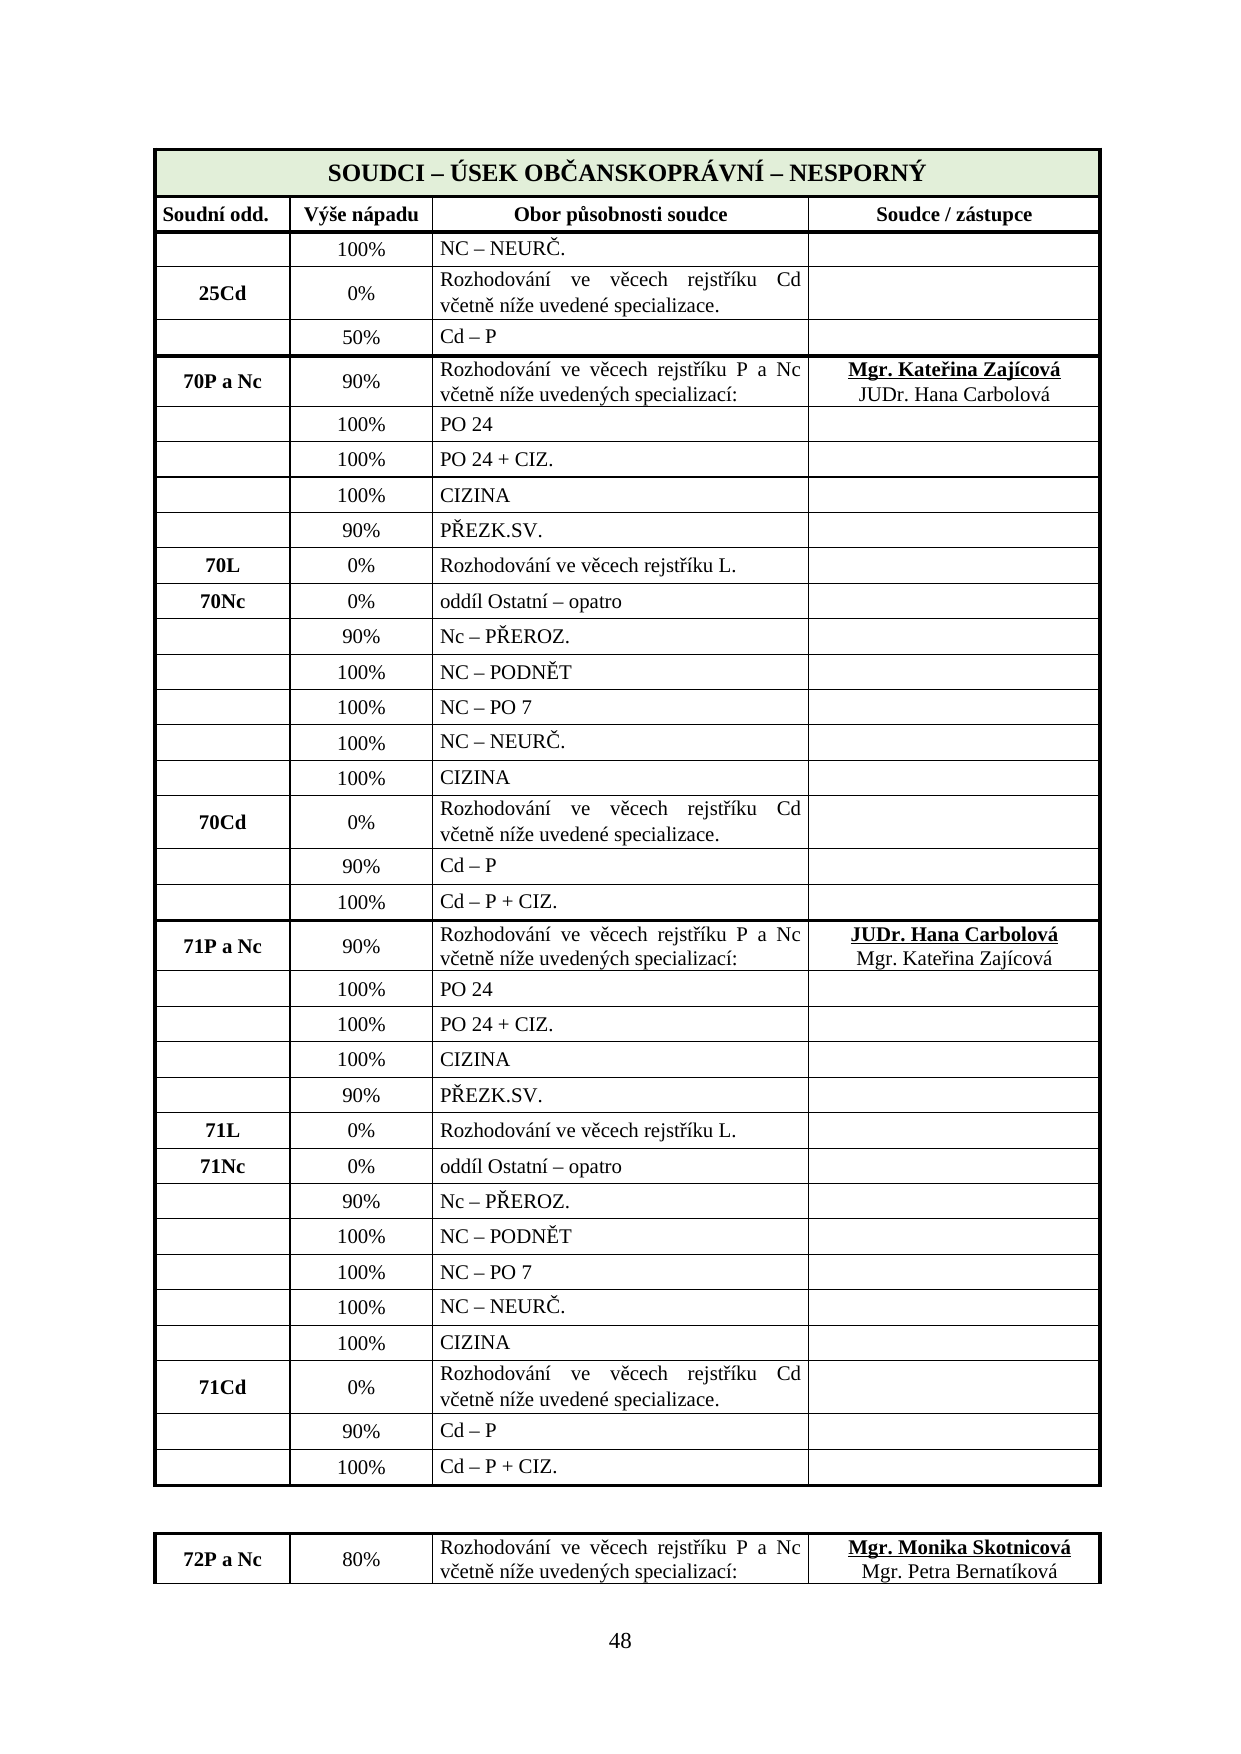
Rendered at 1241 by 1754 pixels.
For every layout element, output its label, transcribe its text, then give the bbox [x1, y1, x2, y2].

table_cell [157, 725, 289, 760]
table_cell [809, 442, 1098, 476]
table_cell [157, 1414, 289, 1448]
table_cell 50% [291, 320, 432, 354]
table_cell Soudní odd. [157, 198, 289, 230]
table_cell 100% [291, 971, 432, 1006]
table_cell [809, 1255, 1098, 1289]
table_cell Cd – P + CIZ. [433, 885, 808, 919]
table_cell Rozhodování ve věcech rejstříku L. [433, 1113, 808, 1147]
table_cell [809, 725, 1098, 760]
table_cell [809, 655, 1098, 689]
table_cell [809, 1290, 1098, 1324]
table_cell [157, 761, 289, 795]
table_cell [809, 1414, 1098, 1448]
table_cell [809, 849, 1098, 884]
table_cell [157, 1042, 289, 1077]
table_cell 0% [291, 548, 432, 583]
table_cell NC – NEURČ. [433, 725, 808, 760]
table_cell NC – PODNĚT [433, 655, 808, 689]
table_cell 100% [291, 442, 432, 476]
table_cell 70L [157, 548, 289, 583]
table_cell [809, 267, 1098, 319]
table_cell 100% [291, 478, 432, 512]
table_cell [809, 513, 1098, 547]
table_cell 100% [291, 725, 432, 760]
table_cell 0% [291, 1361, 432, 1413]
table_cell [809, 1007, 1098, 1041]
table_cell 100% [291, 1007, 432, 1041]
table_cell 70Cd [157, 796, 289, 848]
table_cell PŘEZK.SV. [433, 1078, 808, 1112]
table_cell [157, 885, 289, 919]
table_cell [157, 1450, 289, 1484]
table_cell 90% [291, 358, 432, 406]
table_cell 90% [291, 513, 432, 547]
table_cell [809, 796, 1098, 848]
table_cell Rozhodování ve věcech rejstříku P a Nc včetně níže uvedených specializací: [433, 358, 808, 406]
table_cell Cd – P [433, 1414, 808, 1448]
table_cell Nc – PŘEROZ. [433, 619, 808, 653]
table_cell 25Cd [157, 267, 289, 319]
table_cell PO 24 [433, 971, 808, 1006]
table_cell Rozhodování ve věcech rejstříku L. [433, 548, 808, 583]
table_cell NC – NEURČ. [433, 1290, 808, 1324]
table_cell Mgr. Kateřina Zajícová JUDr. Hana Carbolová [809, 358, 1098, 406]
table_cell 100% [291, 1450, 432, 1484]
table_cell 90% [291, 922, 432, 970]
table_cell Rozhodování ve věcech rejstříku Cd včetně níže uvedené specializace. [433, 1361, 808, 1413]
table_cell [809, 971, 1098, 1006]
table_cell [157, 690, 289, 724]
table_cell [157, 478, 289, 512]
table_cell [157, 1184, 289, 1218]
table_cell [809, 1113, 1098, 1147]
table_cell 0% [291, 796, 432, 848]
table_cell 100% [291, 655, 432, 689]
table_cell NC – PO 7 [433, 690, 808, 724]
table_cell [157, 849, 289, 884]
table_cell 100% [291, 1326, 432, 1360]
table_cell 71Cd [157, 1361, 289, 1413]
table_cell [809, 690, 1098, 724]
table_header 80% [291, 1535, 432, 1583]
table_cell [157, 1078, 289, 1112]
table_cell [809, 1149, 1098, 1183]
table_cell 0% [291, 584, 432, 618]
table_cell [157, 1326, 289, 1360]
table_cell [809, 619, 1098, 653]
table_cell Výše nápadu [291, 198, 432, 230]
table_cell Rozhodování ve věcech rejstříku P a Nc včetně níže uvedených specializací: [433, 922, 808, 970]
table_header Mgr. Monika Skotnicová Mgr. Petra Bernatíková [809, 1535, 1098, 1583]
table_cell 70Nc [157, 584, 289, 618]
table_cell Rozhodování ve věcech rejstříku Cd včetně níže uvedené specializace. [433, 267, 808, 319]
table_cell 90% [291, 619, 432, 653]
table_cell [157, 1290, 289, 1324]
table_cell [809, 407, 1098, 441]
table_cell 0% [291, 1149, 432, 1183]
table_cell [157, 320, 289, 354]
table_cell CIZINA [433, 761, 808, 795]
table_cell [157, 513, 289, 547]
table_cell Nc – PŘEROZ. [433, 1184, 808, 1218]
table_cell [809, 320, 1098, 354]
table_cell 71Nc [157, 1149, 289, 1183]
table_cell 71L [157, 1113, 289, 1147]
table_cell oddíl Ostatní – opatro [433, 584, 808, 618]
table_cell [157, 442, 289, 476]
table_cell Soudce / zástupce [809, 198, 1098, 230]
table_cell CIZINA [433, 1042, 808, 1077]
table_cell [809, 234, 1098, 266]
table_cell [809, 1326, 1098, 1360]
table_cell 100% [291, 407, 432, 441]
table_cell PO 24 [433, 407, 808, 441]
table_cell oddíl Ostatní – opatro [433, 1149, 808, 1183]
table_cell 100% [291, 1290, 432, 1324]
table_cell CIZINA [433, 1326, 808, 1360]
table_cell 90% [291, 849, 432, 884]
table_cell 70P a Nc [157, 358, 289, 406]
table_header Rozhodování ve věcech rejstříku P a Nc včetně níže uvedených specializací: [433, 1535, 808, 1583]
table_header 72P a Nc [157, 1535, 289, 1583]
table_cell PO 24 + CIZ. [433, 442, 808, 476]
table_cell [157, 1007, 289, 1041]
table_cell 100% [291, 1219, 432, 1254]
table_cell [157, 1255, 289, 1289]
table_cell Cd – P [433, 849, 808, 884]
table_cell [157, 1219, 289, 1254]
table_cell [809, 1450, 1098, 1484]
table_cell [809, 885, 1098, 919]
table_cell 100% [291, 761, 432, 795]
table_cell 100% [291, 690, 432, 724]
table_cell [157, 407, 289, 441]
table_cell [809, 1042, 1098, 1077]
table_cell Cd – P [433, 320, 808, 354]
table_cell 100% [291, 885, 432, 919]
table_cell [809, 548, 1098, 583]
table_cell Rozhodování ve věcech rejstříku Cd včetně níže uvedené specializace. [433, 796, 808, 848]
table_cell [157, 971, 289, 1006]
table_cell [157, 655, 289, 689]
table_cell CIZINA [433, 478, 808, 512]
table_cell PO 24 + CIZ. [433, 1007, 808, 1041]
table_cell 0% [291, 1113, 432, 1147]
table_cell [809, 1184, 1098, 1218]
table_cell [809, 584, 1098, 618]
table_cell Cd – P + CIZ. [433, 1450, 808, 1484]
table_cell JUDr. Hana Carbolová Mgr. Kateřina Zajícová [809, 922, 1098, 970]
table_cell NC – PODNĚT [433, 1219, 808, 1254]
table_cell 90% [291, 1414, 432, 1448]
table_cell 71P a Nc [157, 922, 289, 970]
table_cell 90% [291, 1078, 432, 1112]
table_cell [157, 234, 289, 266]
table_cell 100% [291, 1042, 432, 1077]
table_cell 100% [291, 1255, 432, 1289]
table_cell [809, 761, 1098, 795]
table_cell NC – NEURČ. [433, 234, 808, 266]
table_cell PŘEZK.SV. [433, 513, 808, 547]
table_cell 100% [291, 234, 432, 266]
table_cell [809, 1219, 1098, 1254]
table_cell Obor působnosti soudce [433, 198, 808, 230]
table_cell 90% [291, 1184, 432, 1218]
table_cell 0% [291, 267, 432, 319]
table_cell [809, 1078, 1098, 1112]
table_header SOUDCI – ÚSEK OBČANSKOPRÁVNÍ – NESPORNÝ [157, 151, 1098, 195]
table_cell [809, 478, 1098, 512]
table_cell [809, 1361, 1098, 1413]
table_cell NC – PO 7 [433, 1255, 808, 1289]
table_cell [157, 619, 289, 653]
